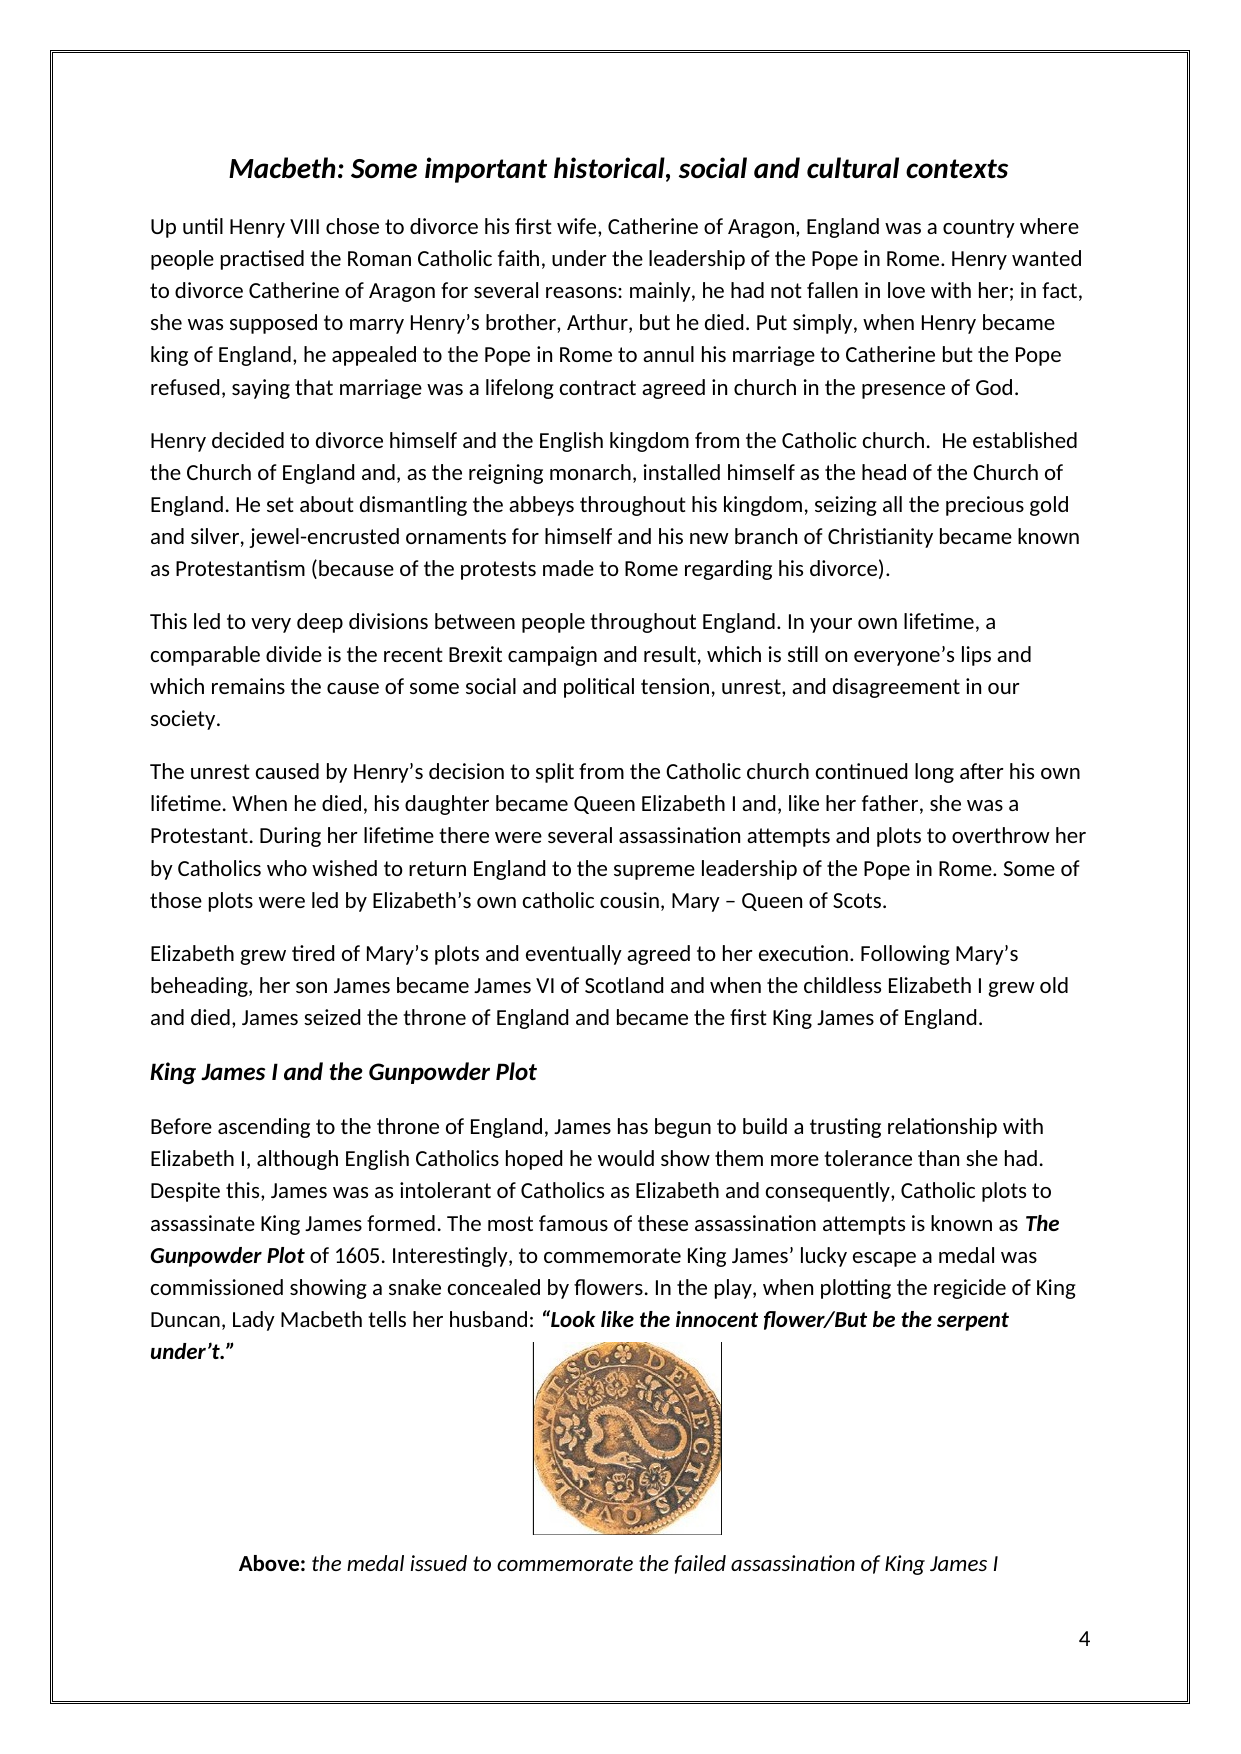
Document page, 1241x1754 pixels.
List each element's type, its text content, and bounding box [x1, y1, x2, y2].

text Above: the medal issued to commemorate the failed assassination of King James I [150, 1549, 1090, 1577]
text This led to very deep divisions between people throughout England. In your own lifetime, a comparable divide is the recent Brexit campaign and result, which is still on everyone’s lips and which remains the cause of some social and political tension, unrest, and disagreement in our society. [150, 607, 1090, 732]
text The unrest caused by Henry’s decision to split from the Catholic church continued long after his own lifetime. When he died, his daughter became Queen Elizabeth I and, like her father, she was a Protestant. During her lifetime there were several assassination attempts and plots to overthrow her by Catholics who wished to return England to the supreme leadership of the Pope in Rome. Some of those plots were led by Elizabeth’s own catholic cousin, Mary – Queen of Scots. [150, 757, 1090, 914]
picture [532, 1365, 722, 1535]
text Macbeth: Some important historical, social and cultural contexts [150, 150, 1090, 186]
text Up until Henry VIII chose to divorce his first wife, Catherine of Aragon, England was a country where people practised the Roman Catholic faith, under the leadership of the Pope in Rome. Henry wanted to divorce Catherine of Aragon for several reasons: mainly, he had not fallen in love with her; in fact, she was supposed to marry Henry’s brother, Arthur, but he died. Put simply, when Henry became king of England, he appealed to the Pope in Rome to annul his marriage to Catherine but the Pope refused, saying that marriage was a lifelong contract agreed in church in the presence of God. [150, 212, 1090, 401]
text Before ascending to the throne of England, James has begun to build a trusting relationship with Elizabeth I, although English Catholics hoped he would show them more tolerance than she had. Despite this, James was as intolerant of Catholics as Elizabeth and consequently, Catholic plots to assassinate King James formed. The most famous of these assassination attempts is known as The Gunpowder Plot of 1605. Interestingly, to commemorate King James’ lucky escape a medal was commissioned showing a snake concealed by flowers. In the play, when plotting the regicide of King Duncan, Lady Macbeth tells her husband: “Look like the innocent flower/But be the serpent under’t.” [150, 1112, 1090, 1365]
text Elizabeth grew tired of Mary’s plots and eventually agreed to her execution. Following Mary’s beheading, her son James became James VI of Scotland and when the childless Elizabeth I grew old and died, James seized the throne of England and became the first King James of England. [150, 939, 1090, 1031]
text Henry decided to divorce himself and the English kingdom from the Catholic church. He established the Church of England and, as the reigning monarch, installed himself as the head of the Church of England. He set about dismantling the abbeys throughout his kingdom, seizing all the precious gold and silver, jewel-encrusted ornaments for himself and his new branch of Christianity became known as Protestantism (because of the protests made to Rome regarding his divorce). [150, 426, 1090, 582]
text King James I and the Gunpowder Plot [150, 1056, 1090, 1087]
